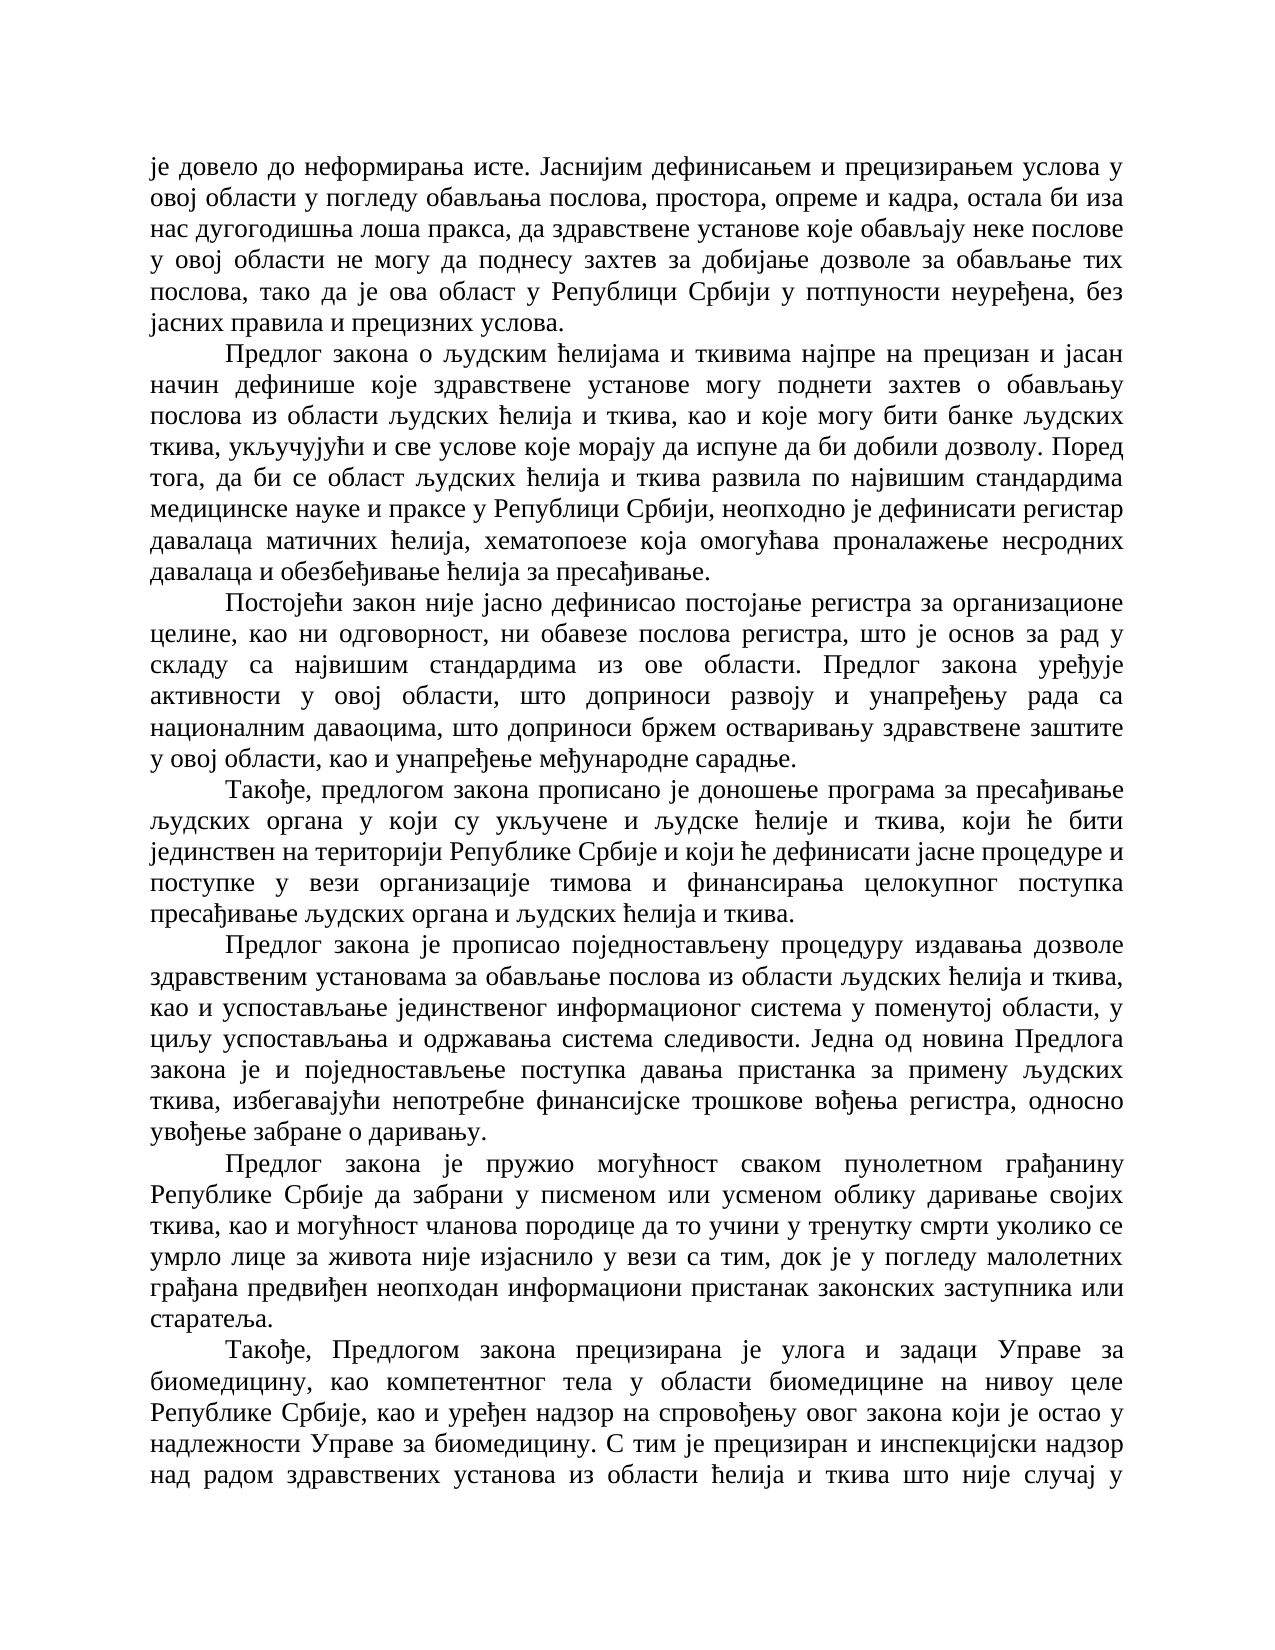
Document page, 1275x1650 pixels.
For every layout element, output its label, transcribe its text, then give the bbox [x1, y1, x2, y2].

text Постојећи закон није јасно дефинисао постојање регистра за организационе целине, као ни одговорност, ни обавезе послова регистра, што је основ за рад у складу са највишим стандардима из ове области. Предлог закона уређује активности у овој области, што доприноси развоју и унапређењу рада са националним даваоцима, што доприноси бржем остваривању здравствене заштите у овој области, као и унапређење међународне сарадње. [150, 586, 1125, 773]
text Предлог закона је прописао поједностављену процедуру издавања дозволе здравственим установама за обављање послова из области људских ћелија и ткива, као и успостављање јединственог информационог система у поменутој области, у циљу успостављања и одржавања система следивости. Једна од новина Предлога закона је и поједностављење поступка давања пристанка за примену људских ткива, избегавајући непотребне финансијске трошкове вођења регистра, односно увођење забране о даривању. [150, 929, 1125, 1147]
text Предлог закона је пружио могућност сваком пунолетном грађанину Републике Србије да забрани у писменом или усменом облику даривање својих ткива, као и могућност чланова породице да то учини у тренутку смрти уколико се умрло лице за живота није изјаснило у вези са тим, док је у погледу малолетних грађана предвиђен неопходан информациони пристанак законских заступника или старатеља. [150, 1147, 1125, 1333]
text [150, 1333, 1125, 1489]
text Такође, предлогом закона прописано је доношење програма за пресађивање људских органа у који су укључене и људске ћелије и ткива, који ће бити јединствен на територији Републике Србије и који ће дефинисати јасне процедуре и поступке у вези организације тимова и финансирања целокупног поступка пресађивање људских органа и људских ћелија и ткива. [150, 773, 1125, 929]
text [150, 150, 1125, 337]
text Предлог закона о људским ћелијама и ткивима најпре на прецизан и јасан начин дефинише које здравствене установе могу поднети захтев о обављању послова из области људских ћелија и ткива, као и које могу бити банке људских ткива, укључујући и све услове које морају да испуне да би добили дозволу. Поред тога, да би се област људских ћелија и ткива развила по највишим стандардима медицинске науке и праксе у Републици Србији, неопходно је дефинисати регистар давалаца матичних ћелија, хематопоезе која омогућава проналажење несродних давалаца и обезбеђивање ћелија за пресађивање. [150, 337, 1125, 586]
